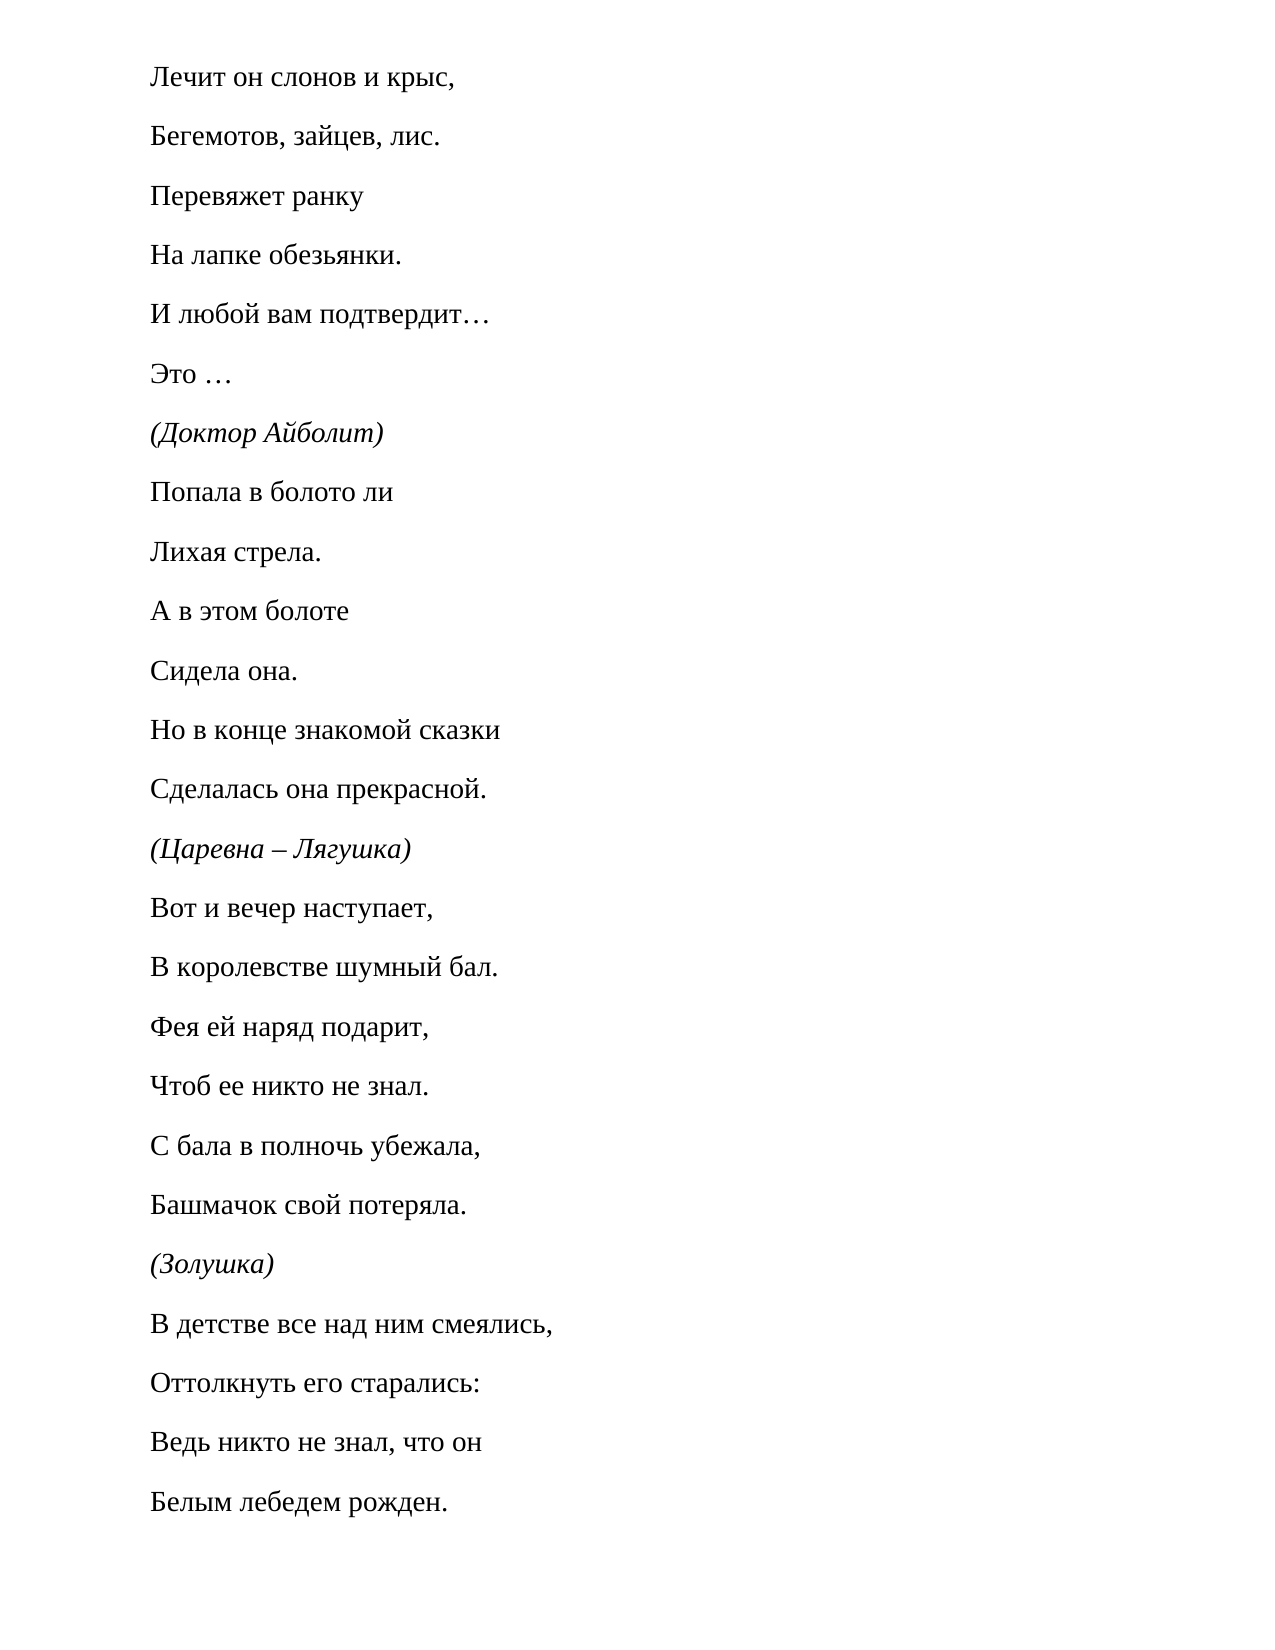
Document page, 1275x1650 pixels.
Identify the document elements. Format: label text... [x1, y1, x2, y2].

text Ведь никто не знал, что он [150, 1424, 1125, 1458]
text А в этом болоте [150, 593, 1125, 627]
text На лапке обезьянки. [150, 237, 1125, 271]
text Попала в болото ли [150, 474, 1125, 508]
text (Царевна – Лягушка) [150, 831, 1125, 864]
text Бегемотов, зайцев, лис. [150, 118, 1125, 152]
text Фея ей наряд подарит, [150, 1009, 1125, 1042]
text Лихая стрела. [150, 534, 1125, 567]
text Сделалась она прекрасной. [150, 771, 1125, 805]
text (Золушка) [150, 1246, 1125, 1280]
text Сидела она. [150, 653, 1125, 686]
text Лечит он слонов и крыс, [150, 59, 1125, 92]
text С бала в полночь убежала, [150, 1128, 1125, 1161]
text Чтоб ее никто не знал. [150, 1068, 1125, 1102]
text В королевстве шумный бал. [150, 949, 1125, 983]
text (Доктор Айболит) [150, 415, 1125, 449]
text Это … [150, 356, 1125, 389]
text Башмачок свой потеряла. [150, 1187, 1125, 1221]
text Оттолкнуть его старались: [150, 1365, 1125, 1399]
text Перевяжет ранку [150, 178, 1125, 211]
text И любой вам подтвердит… [150, 296, 1125, 330]
text В детстве все над ним смеялись, [150, 1306, 1125, 1339]
text Но в конце знакомой сказки [150, 712, 1125, 746]
text Белым лебедем рожден. [150, 1484, 1125, 1517]
text Вот и вечер наступает, [150, 890, 1125, 924]
